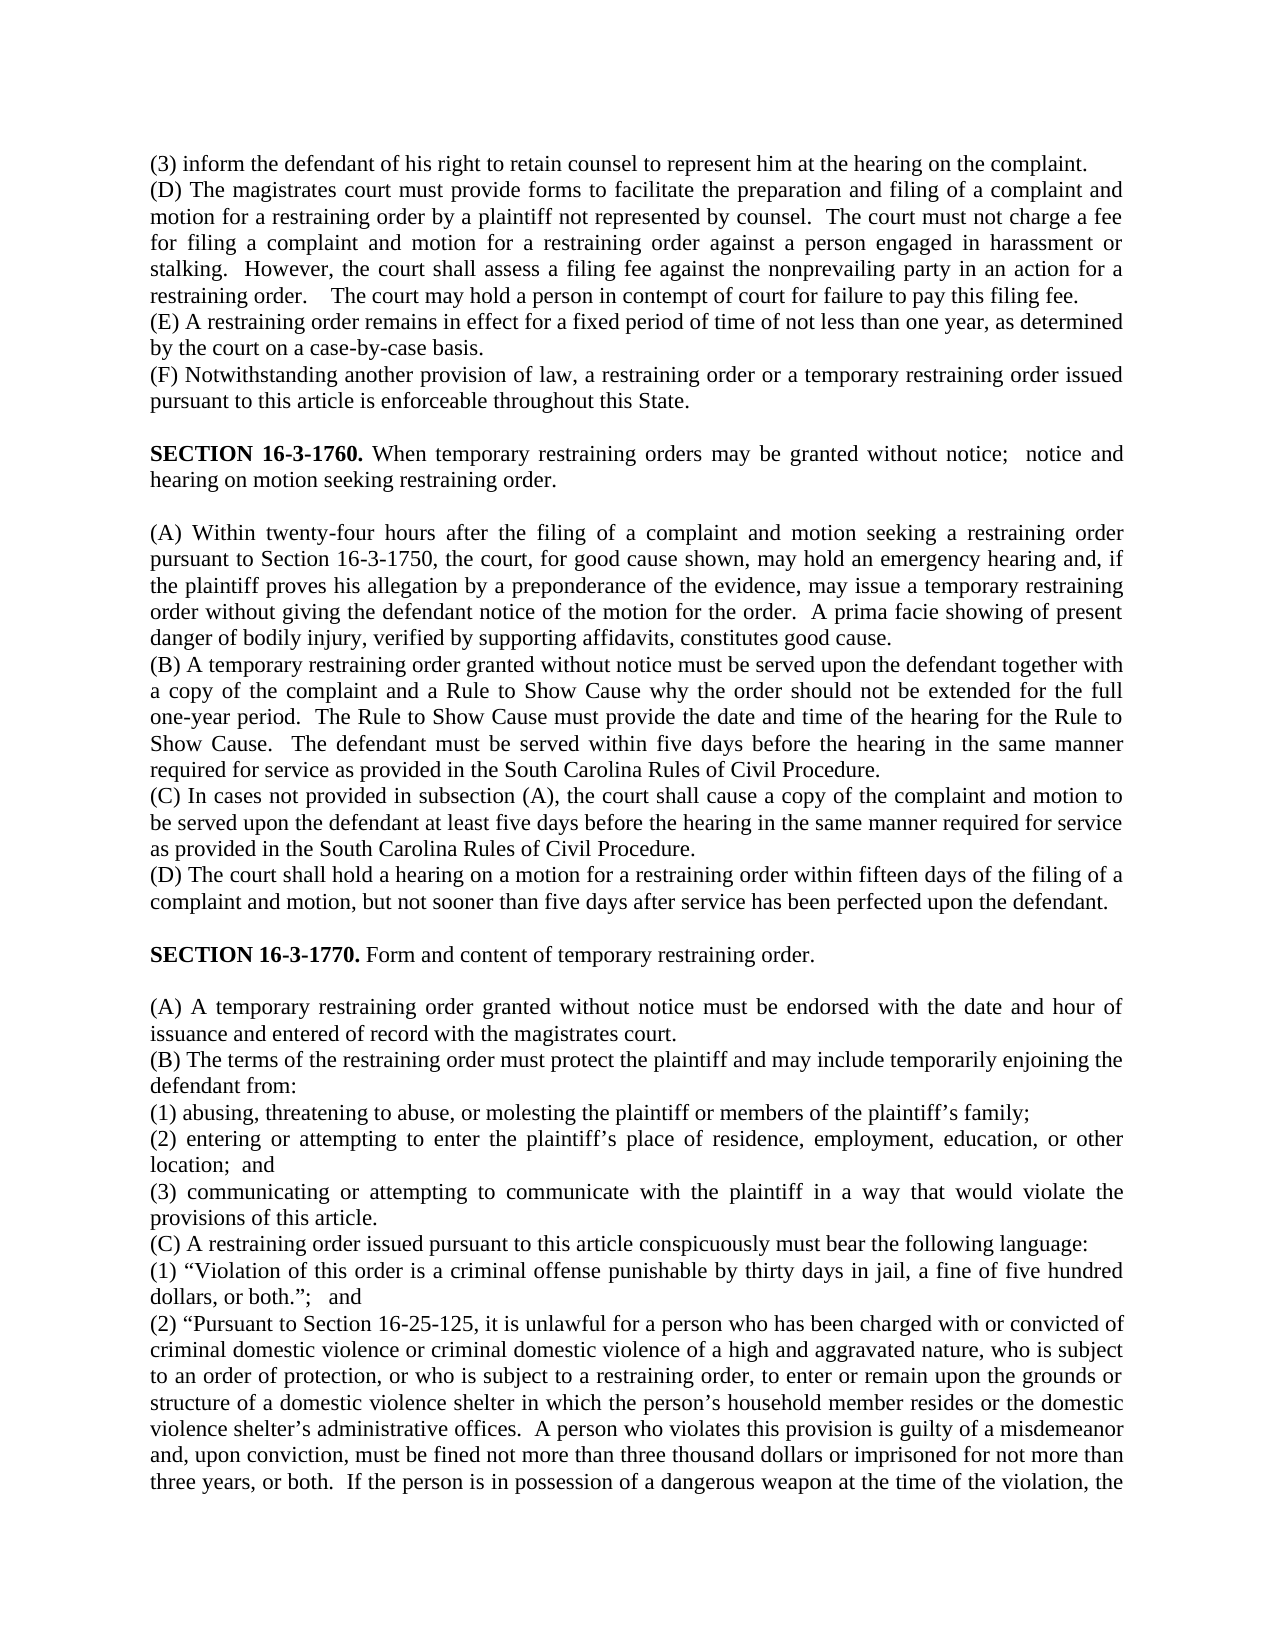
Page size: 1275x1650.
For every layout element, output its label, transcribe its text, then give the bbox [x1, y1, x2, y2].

text (A) A temporary restraining order granted without notice must be endorsed with the date and hour of issuance and entered of record with the magistrates court. [150, 993, 1125, 1046]
text (B) The terms of the restraining order must protect the plaintiff and may include temporarily enjoining the defendant from: [150, 1046, 1125, 1099]
text (C) In cases not provided in subsection (A), the court shall cause a copy of the complaint and motion to be served upon the defendant at least five days before the hearing in the same manner required for service as provided in the South Carolina Rules of Civil Procedure. [150, 782, 1125, 862]
text (B) A temporary restraining order granted without notice must be served upon the defendant together with a copy of the complaint and a Rule to Show Cause why the order should not be extended for the full one-year period. The Rule to Show Cause must provide the date and time of the hearing for the Rule to Show Cause. The defendant must be served within five days before the hearing in the same manner required for service as provided in the South Carolina Rules of Civil Procedure. [150, 651, 1125, 782]
text (D) The magistrates court must provide forms to facilitate the preparation and filing of a complaint and motion for a restraining order by a plaintiff not represented by counsel. The court must not charge a fee for filing a complaint and motion for a restraining order against a person engaged in harassment or stalking. However, the court shall assess a filing fee against the nonprevailing party in an action for a restraining order. The court may hold a person in contempt of court for failure to pay this filing fee. [150, 176, 1125, 308]
text (F) Notwithstanding another provision of law, a restraining order or a temporary restraining order issued pursuant to this article is enforceable throughout this State. [150, 361, 1125, 413]
text (E) A restraining order remains in effect for a fixed period of time of not less than one year, as determined by the court on a case-by-case basis. [150, 308, 1125, 361]
text (3) inform the defendant of his right to retain counsel to represent him at the hearing on the complaint. [150, 150, 1125, 176]
text (2) entering or attempting to enter the plaintiff’s place of residence, employment, education, or other location; and [150, 1125, 1125, 1178]
text (3) communicating or attempting to communicate with the plaintiff in a way that would violate the provisions of this article. [150, 1178, 1125, 1231]
text (1) abusing, threatening to abuse, or molesting the plaintiff or members of the plaintiff’s family; [150, 1099, 1125, 1125]
text (A) Within twenty-four hours after the filing of a complaint and motion seeking a restraining order pursuant to Section 16-3-1750, the court, for good cause shown, may hold an emergency hearing and, if the plaintiff proves his allegation by a preponderance of the evidence, may issue a temporary restraining order without giving the defendant notice of the motion for the order. A prima facie showing of present danger of bodily injury, verified by supporting affidavits, constitutes good cause. [150, 519, 1125, 651]
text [150, 1309, 1125, 1494]
text SECTION 16-3-1770. Form and content of temporary restraining order. [150, 941, 1125, 967]
text (D) The court shall hold a hearing on a motion for a restraining order within fifteen days of the filing of a complaint and motion, but not sooner than five days after service has been perfected upon the defendant. [150, 862, 1125, 914]
text (1) “Violation of this order is a criminal offense punishable by thirty days in jail, a fine of five hundred dollars, or both.”; and [150, 1257, 1125, 1309]
text SECTION 16-3-1760. When temporary restraining orders may be granted without notice; notice and hearing on motion seeking restraining order. [150, 440, 1125, 493]
text (C) A restraining order issued pursuant to this article conspicuously must bear the following language: [150, 1231, 1125, 1257]
